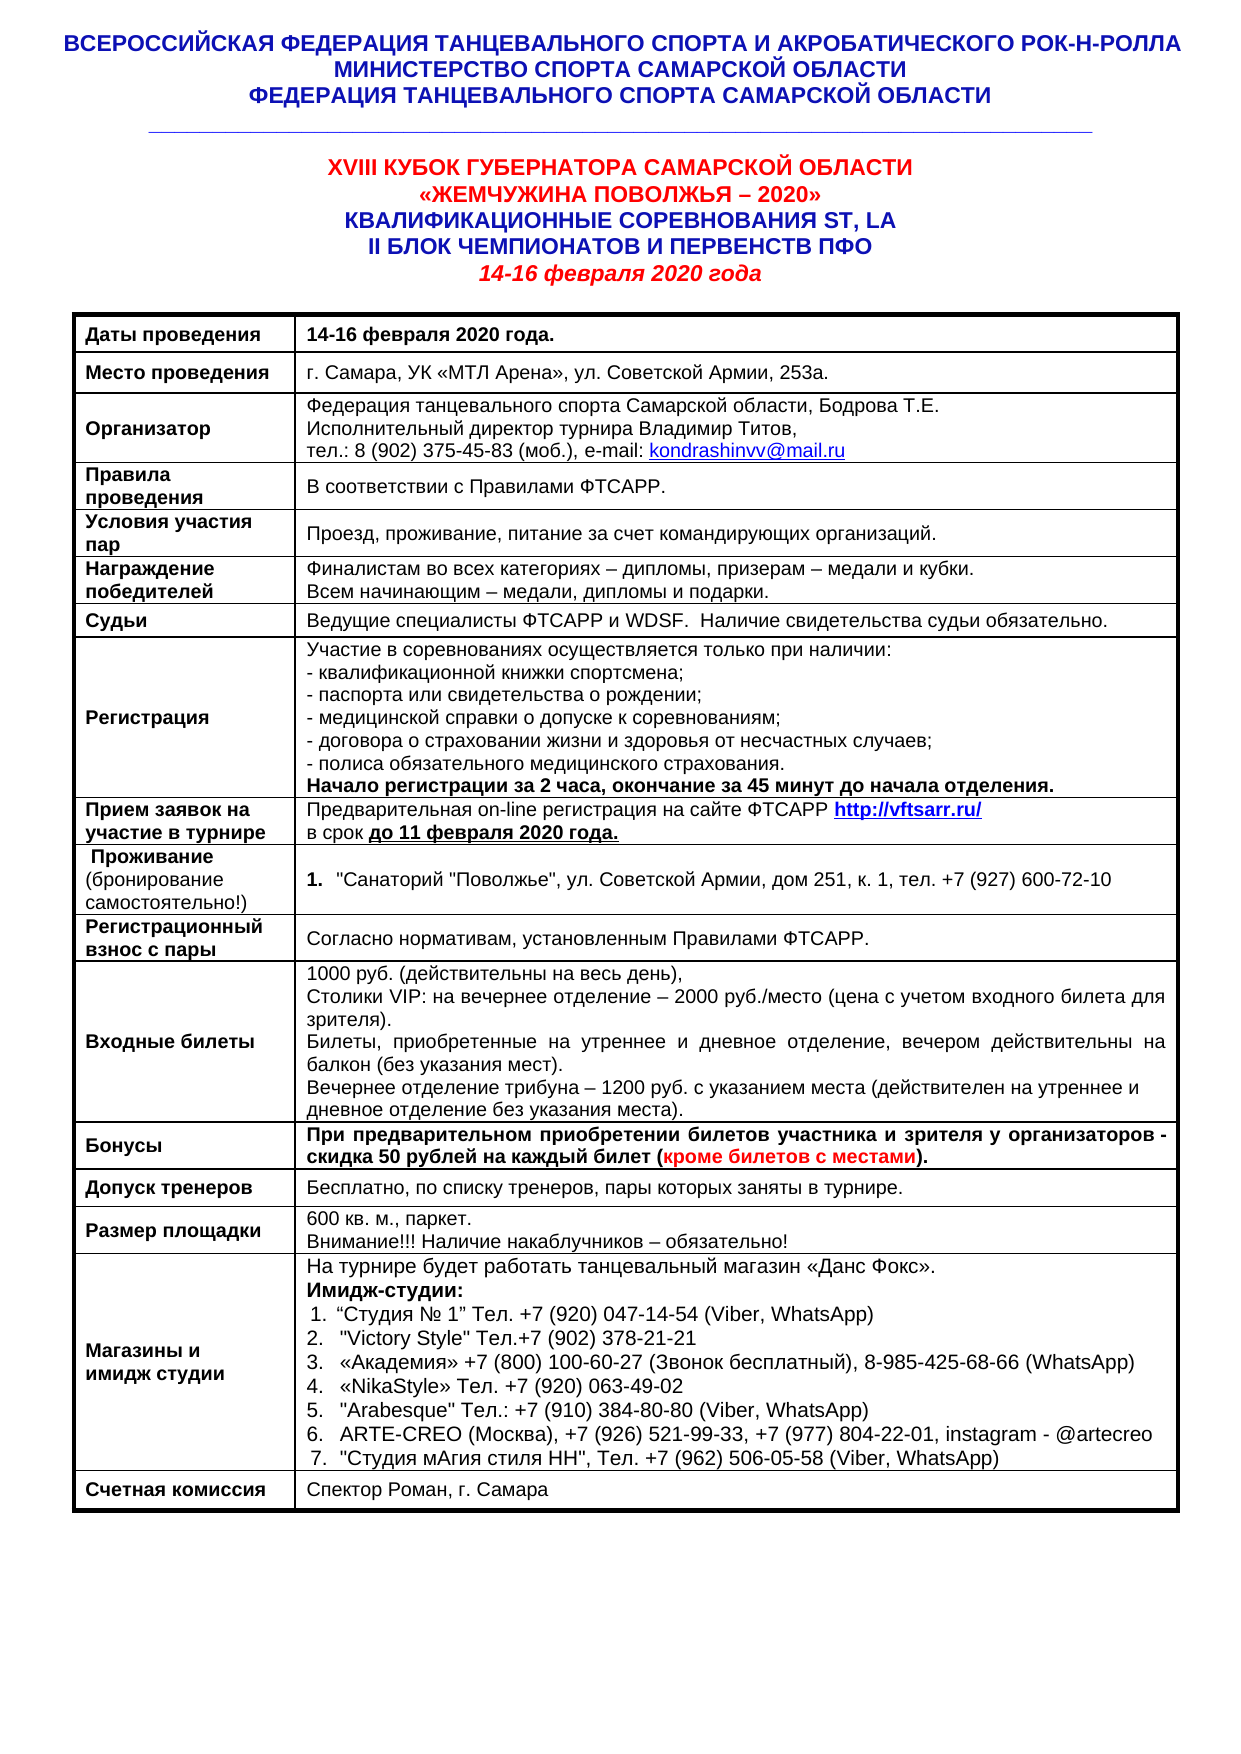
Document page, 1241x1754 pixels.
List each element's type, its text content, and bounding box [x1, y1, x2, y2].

text «ЖЕМЧУЖИНА ПОВОЛЖЬЯ – 2020» [44, 181, 1196, 207]
table_cell 1000 руб. (действительны на весь день), Столики VIP: на вечернее отделение – 2000 руб./место (цена с учетом входного билета для зрителя). Билеты, приобретенные на утреннее и дневное отделение, вечером действительны на балкон (без указания мест). Вечернее отделение трибуна – 1200 руб. с указанием места (действителен на утреннее и дневное отделение без указания места). [296, 962, 1176, 1121]
table_cell Проезд, проживание, питание за счет командирующих организаций. [296, 510, 1176, 556]
table_cell Размер площадки [76, 1207, 294, 1253]
text XVIII КУБОК ГУБЕРНАТОРА САМАРСКОЙ ОБЛАСТИ [44, 154, 1196, 181]
table_cell Проживание (бронирование самостоятельно!) [76, 845, 294, 913]
table_cell Входные билеты [76, 962, 294, 1121]
table_cell Регистрационный взнос с пары [76, 915, 294, 960]
table_cell г. Самара, УК «МТЛ Арена», ул. Советской Армии, 253а. [296, 353, 1176, 392]
table_cell Ведущие специалисты ФТСАРР и WDSF. Наличие свидетельства судьи обязательно. [296, 604, 1176, 636]
table_cell Участие в соревнованиях осуществляется только при наличии: - квалификационной книжки спортсмена; - паспорта или свидетельства о рождении; - медицинской справки о допуске к соревнованиям; - договора о страховании жизни и здоровья от несчастных случаев; - полиса обязательного медицинского страхования. Начало регистрации за 2 часа, окончание за 45 минут до начала отделения. [296, 638, 1176, 797]
table_header 14-16 февраля 2020 года. [296, 317, 1176, 351]
table_cell Магазины и имидж студии [76, 1254, 294, 1470]
table_cell Спектор Роман, г. Самара [296, 1471, 1176, 1508]
table_cell Бонусы [76, 1123, 294, 1168]
text МИНИСТЕРСТВО СПОРТА САМАРСКОЙ ОБЛАСТИ [44, 56, 1196, 82]
table_cell Федерация танцевального спорта Самарской области, Бодрова Т.Е. Исполнительный директор турнира Владимир Титов, тел.: 8 (902) 375-45-83 (моб.), e-mail: kondrashinvv@mail.ru [296, 394, 1176, 462]
table_cell Предварительная on-line регистрация на сайте ФТСАРР http://vftsarr.ru/ в срок до 11 февраля 2020 года. [296, 798, 1176, 844]
table_cell Согласно нормативам, установленным Правилами ФТСАРР. [296, 915, 1176, 960]
table_cell Правила проведения [76, 463, 294, 509]
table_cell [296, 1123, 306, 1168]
table_header Даты проведения [76, 317, 294, 351]
table_cell Прием заявок на участие в турнире [76, 798, 294, 844]
table_cell В соответствии с Правилами ФТСАРР. [296, 463, 1176, 509]
table_cell Бесплатно, по списку тренеров, пары которых заняты в турнире. [296, 1170, 1176, 1206]
table_cell Допуск тренеров [76, 1170, 294, 1206]
text ФЕДЕРАЦИЯ ТАНЦЕВАЛЬНОГО СПОРТА САМАРСКОЙ ОБЛАСТИ [44, 82, 1196, 109]
table_cell Награждение победителей [76, 557, 294, 603]
table_cell Условия участия пар [76, 510, 294, 556]
text КВАЛИФИКАЦИОННЫЕ СОРЕВНОВАНИЯ ST, LA [44, 207, 1196, 233]
table_cell На турнире будет работать танцевальный магазин «Данс Фокс». Имидж-студии: “Студия № 1” Тел. +7 (920) 047-14-54 (Viber, WhatsApp) "Victory Style" Тел.+7 (902) 378-21-21 «Академия» +7 (800) 100-60-27 (Звонок бесплатный), 8-985-425-68-66 (WhatsАpp) «NikaStyle» Тел. +7 (920) 063-49-02 "Arabesque" Тел.: +7 (910) 384-80-80 (Viber, WhatsApp) ARTE-CREO (Москва), +7 (926) 521-99-33, +7 (977) 804-22-01, instagram - @artecreo "Студия мАгия стиля НН", Тел. +7 (962) 506-05-58 (Viber, WhatsApp) [296, 1254, 1176, 1470]
table_cell Место проведения [76, 353, 294, 392]
text II БЛОК ЧЕМПИОНАТОВ И ПЕРВЕНСТВ ПФО [44, 233, 1196, 259]
table_cell "Санаторий "Поволжье", ул. Советской Армии, дом 251, к. 1, тел. +7 (927) 600-72-10 [296, 845, 1176, 913]
table_cell При предварительном приобретении билетов участника и зрителя у организаторов -скидка 50 рублей на каждый билет (кроме билетов с местами). [928, 1123, 1176, 1168]
table_cell Финалистам во всех категориях – дипломы, призерам – медали и кубки. Всем начинающим – медали, дипломы и подарки. [296, 557, 1176, 603]
table_cell 600 кв. м., паркет. Внимание!!! Наличие накаблучников – обязательно! [296, 1207, 1176, 1253]
table_cell Счетная комиссия [76, 1471, 294, 1508]
text ВСЕРОССИЙСКАЯ ФЕДЕРАЦИЯ ТАНЦЕВАЛЬНОГО СПОРТА И АКРОБАТИЧЕСКОГО РОК-Н-РОЛЛА [44, 29, 1196, 56]
table_cell Организатор [76, 394, 294, 462]
text 14-16 февраля 2020 года [44, 259, 1196, 286]
table_cell Судьи [76, 604, 294, 636]
table_cell Регистрация [76, 638, 294, 797]
text __________________________________________________________________________ [44, 109, 1196, 135]
